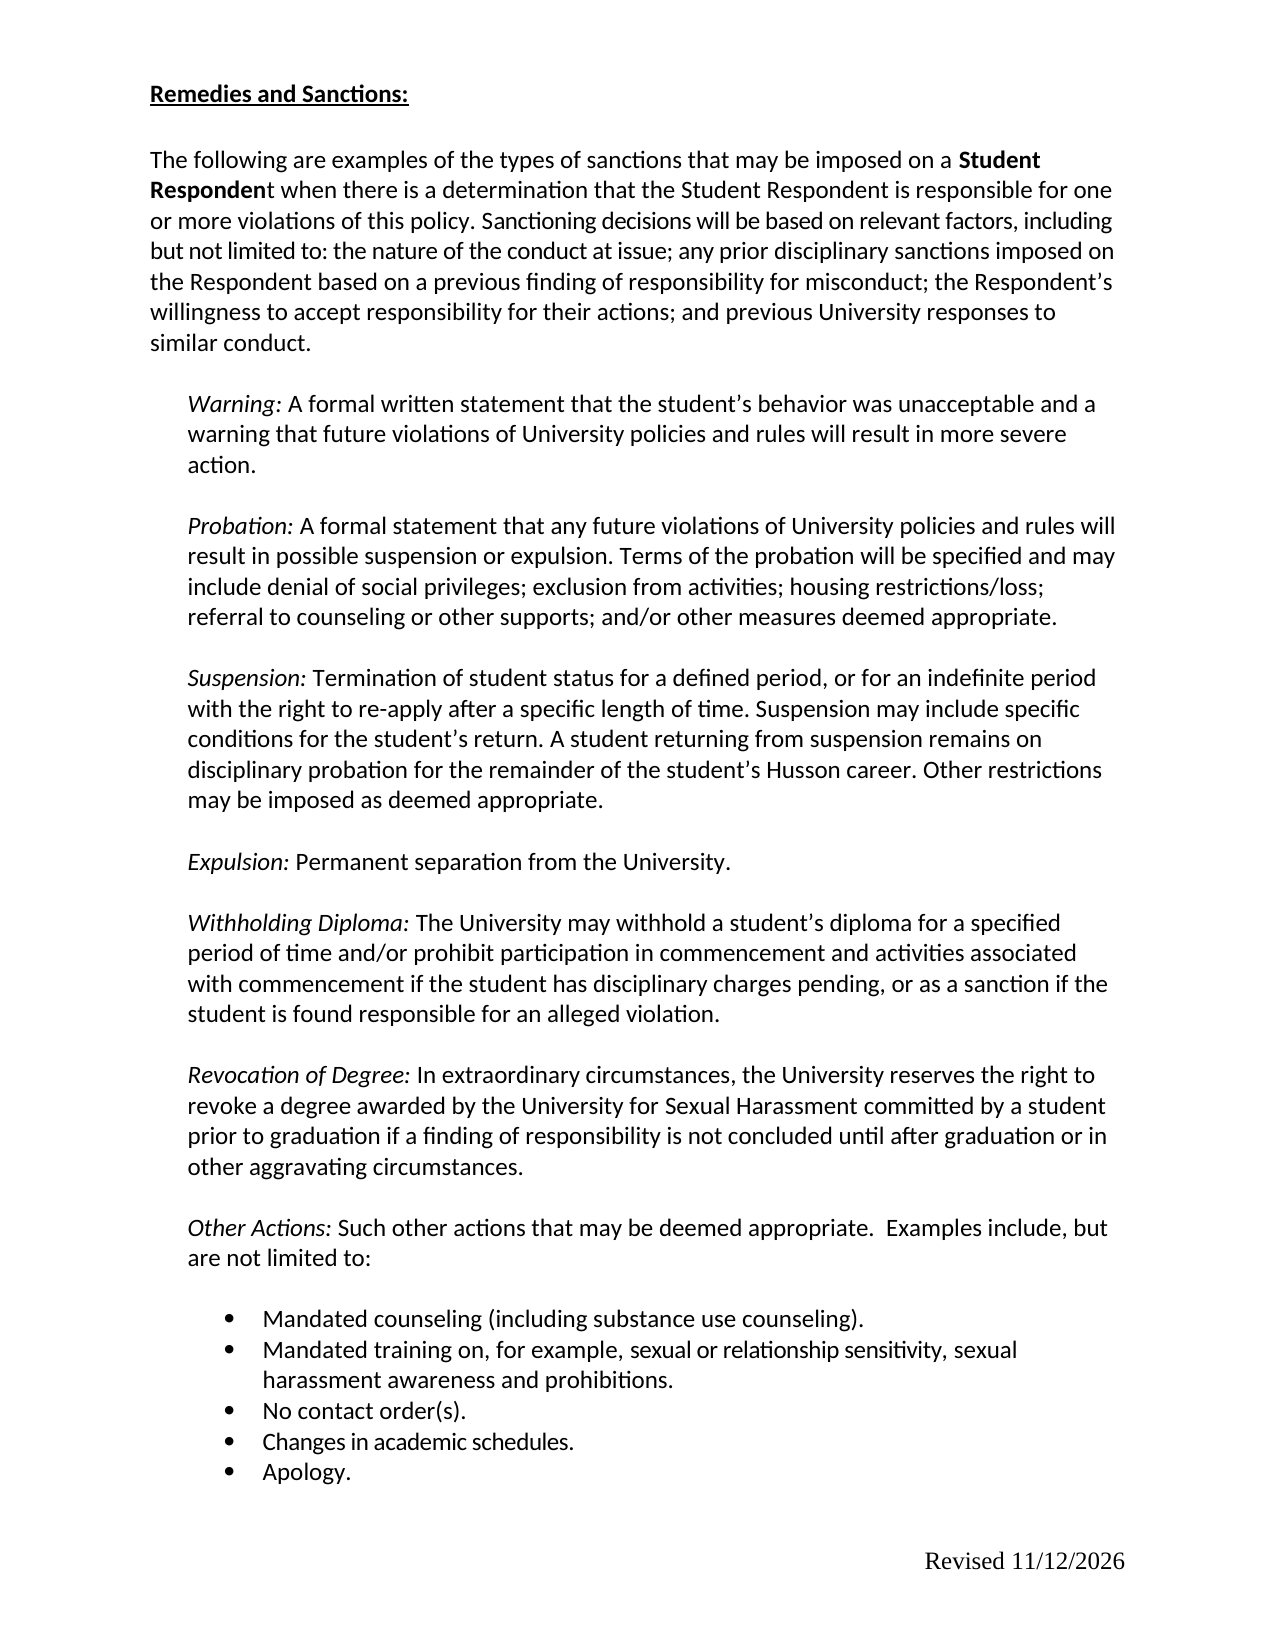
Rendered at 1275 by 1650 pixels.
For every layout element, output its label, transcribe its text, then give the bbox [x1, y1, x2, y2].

list No contact order(s). [225, 1395, 1125, 1426]
list Apology. [225, 1456, 1125, 1487]
text The following are examples of the types of sanctions that may be imposed on a Student Respondent when there is a determination that the Student Respondent is responsible for one or more violations of this policy. Sanctioning decisions will be based on relevant factors, including but not limited to: the nature of the conduct at issue; any prior disciplinary sanctions imposed on the Respondent based on a previous finding of responsibility for misconduct; the Respondent’s willingness to accept responsibility for their actions; and previous University responses to similar conduct. [150, 144, 1125, 357]
text Withholding Diploma: The University may withhold a student’s diploma for a specified period of time and/or prohibit participation in commencement and activities associated with commencement if the student has disciplinary charges pending, or as a sanction if the student is found responsible for an alleged violation. [187, 907, 1125, 1029]
text Probation: A formal statement that any future violations of University policies and rules will result in possible suspension or expulsion. Terms of the probation will be specified and may include denial of social privileges; exclusion from activities; housing restrictions/loss; referral to counseling or other supports; and/or other measures deemed appropriate. [187, 510, 1125, 632]
list Mandated training on, for example, sexual or relationship sensitivity, sexual harassment awareness and prohibitions. [225, 1334, 1125, 1395]
text Other Actions: Such other actions that may be deemed appropriate. Examples include, but are not limited to: [187, 1212, 1125, 1273]
text Expulsion: Permanent separation from the University. [187, 846, 1125, 876]
text Warning: A formal written statement that the student’s behavior was unacceptable and a warning that future violations of University policies and rules will result in more severe action. [187, 388, 1125, 479]
text Remedies and Sanctions: [150, 78, 1125, 108]
list Changes in academic schedules. [225, 1426, 1125, 1456]
text Suspension: Termination of student status for a defined period, or for an indefinite period with the right to re-apply after a specific length of time. Suspension may include specific conditions for the student’s return. A student returning from suspension remains on disciplinary probation for the remainder of the student’s Husson career. Other restrictions may be imposed as deemed appropriate. [187, 663, 1125, 815]
list Mandated counseling (including substance use counseling). [225, 1303, 1125, 1334]
text Revocation of Degree: In extraordinary circumstances, the University reserves the right to revoke a degree awarded by the University for Sexual Harassment committed by a student prior to graduation if a finding of responsibility is not concluded until after graduation or in other aggravating circumstances. [187, 1059, 1125, 1181]
